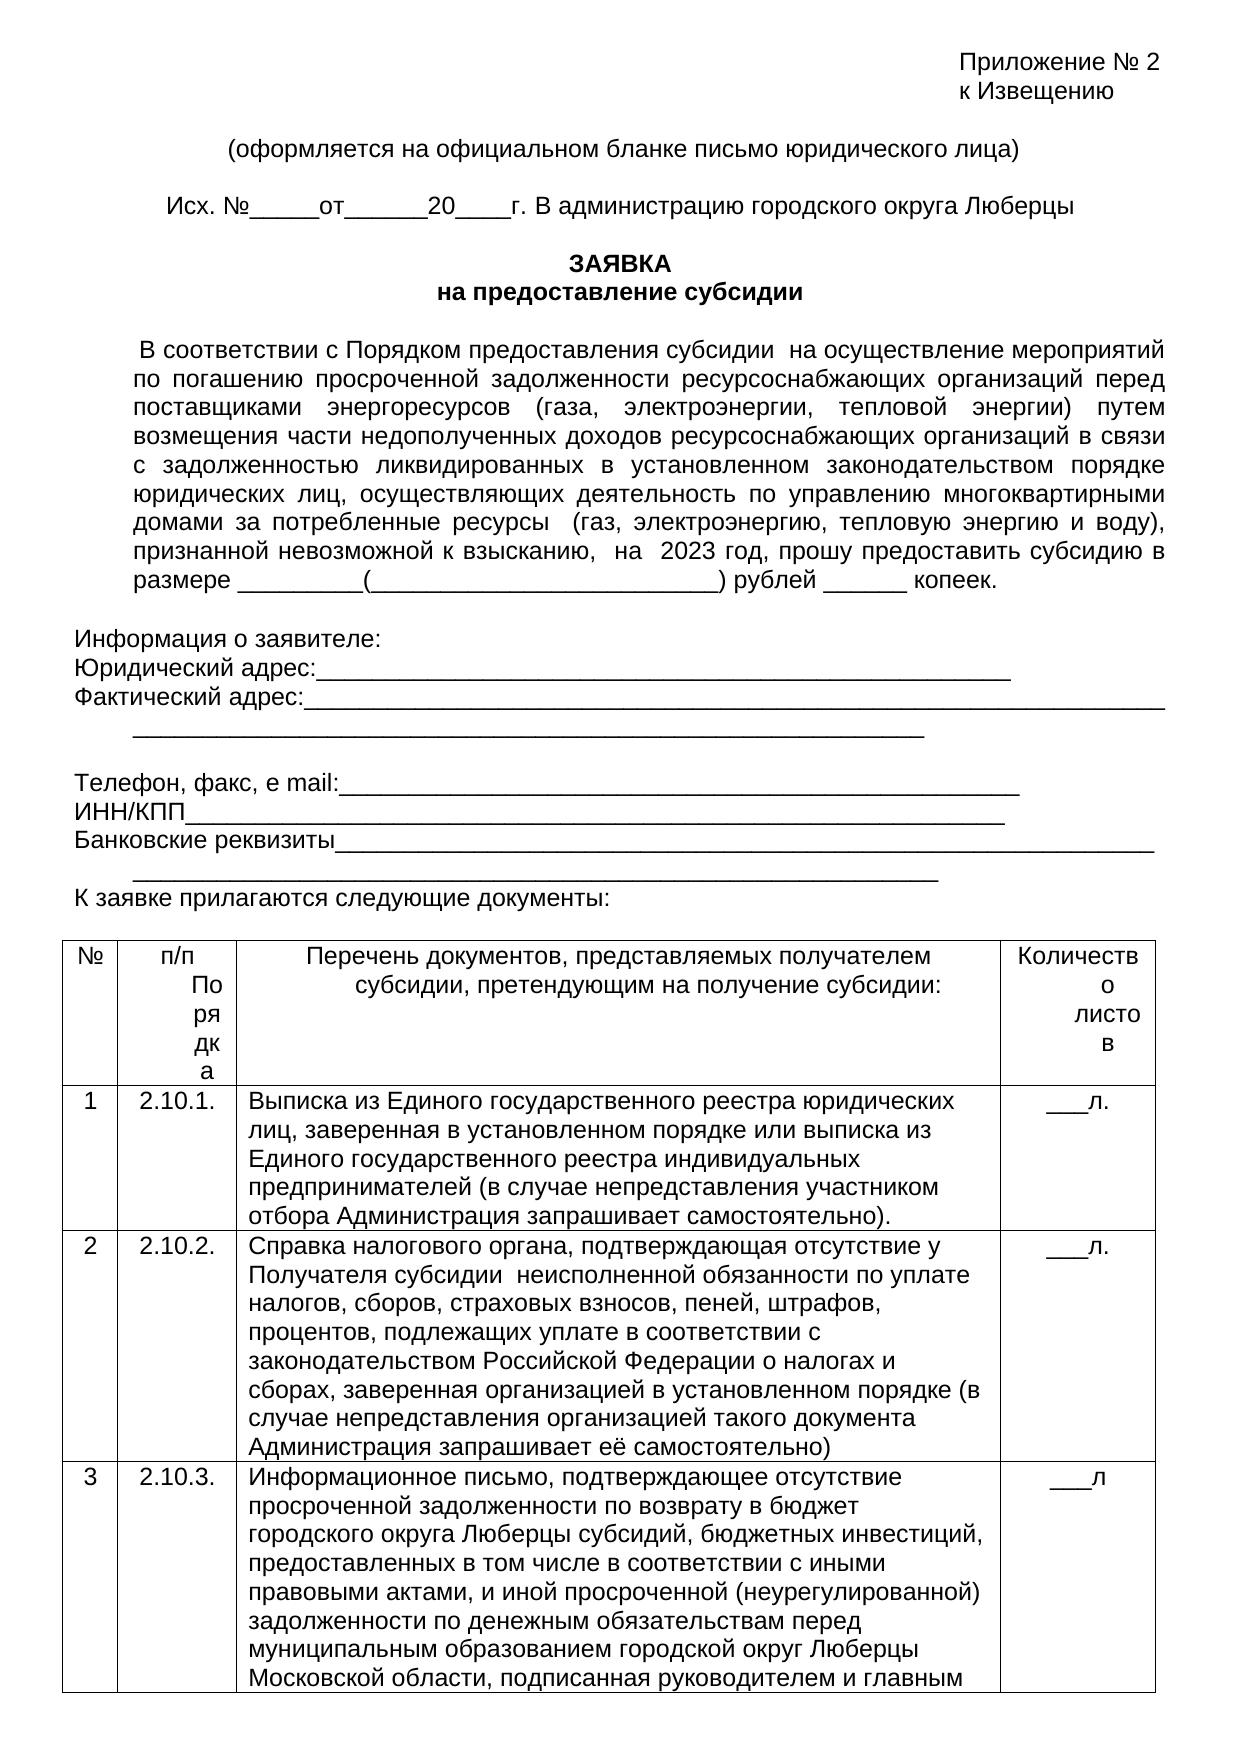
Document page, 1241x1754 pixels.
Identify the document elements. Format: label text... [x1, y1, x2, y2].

table_header № п/п [63, 941, 117, 1085]
text Телефон, факс, e mail:_________________________________________________ [74, 768, 1167, 797]
text Юридический адрес:__________________________________________________ [74, 653, 1167, 682]
table_header Количество листов [1001, 941, 1155, 1085]
text ИНН/КПП___________________________________________________________ [74, 797, 1167, 825]
table_cell Выписка из Единого государственного реестра юридических лиц, заверенная в установленном порядке или выписка из Единого государственного реестра индивидуальных предпринимателей (в случае непредставления участником отбора Администрация запрашивает самостоятельно). [237, 1086, 1000, 1230]
text ЗАЯВКА [74, 248, 1167, 277]
text на предоставление субсидии [74, 277, 1167, 306]
table_cell ___л [1001, 1462, 1155, 1692]
table_cell 2.10.3. [118, 1462, 236, 1692]
text Фактический адрес:_______________________________________________________________________________________________________________________ [74, 682, 1167, 739]
table_header п/п Порядка [118, 941, 236, 1085]
table_cell Справка налогового органа, подтверждающая отсутствие у Получателя субсидии неисполненной обязанности по уплате налогов, сборов, страховых взносов, пеней, штрафов, процентов, подлежащих уплате в соответствии с законодательством Российской Федерации о налогах и сборах, заверенная организацией в установленном порядке (в случае непредставления организацией такого документа Администрация запрашивает её самостоятельно) [237, 1231, 1000, 1461]
table_cell ___л. [1001, 1086, 1155, 1230]
text Исх. №_____от______20____г. В администрацию городского округа Люберцы [74, 191, 1167, 220]
text Приложение № 2 [944, 47, 1167, 76]
table_cell 2.10.1. [118, 1086, 236, 1230]
text В соответствии с Порядком предоставления субсидии на осуществление мероприятий по погашению просроченной задолженности ресурсоснабжающих организаций перед поставщиками энергоресурсов (газа, электроэнергии, тепловой энергии) путем возмещения части недополученных доходов ресурсоснабжающих организаций в связи с задолженностью ликвидированных в установленном законодательством порядке юридических лиц, осуществляющих деятельность по управлению многоквартирными домами за потребленные ресурсы (газ, электроэнергию, тепловую энергию и воду), признанной невозможной к взысканию, на 2023 год, прошу предоставить субсидию в размере _________(_________________________) рублей ______ копеек. [74, 335, 1167, 593]
table_cell 2.10.2. [118, 1231, 236, 1461]
table_cell ___л. [1001, 1231, 1155, 1461]
text Информация о заявителе: [74, 624, 1167, 653]
table_cell 3 [63, 1462, 117, 1692]
table_header Перечень документов, представляемых получателем субсидии, претендующим на получение субсидии: [237, 941, 1000, 1085]
text К заявке прилагаются следующие документы: [74, 883, 1167, 912]
text Банковские реквизиты_____________________________________________________________________________________________________________________ [74, 825, 1167, 883]
text (оформляется на официальном бланке письмо юридического лица) [74, 133, 1167, 162]
table_cell 1 [63, 1086, 117, 1230]
text к Извещению [929, 76, 1167, 105]
table_cell 2 [63, 1231, 117, 1461]
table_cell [237, 1462, 1000, 1692]
